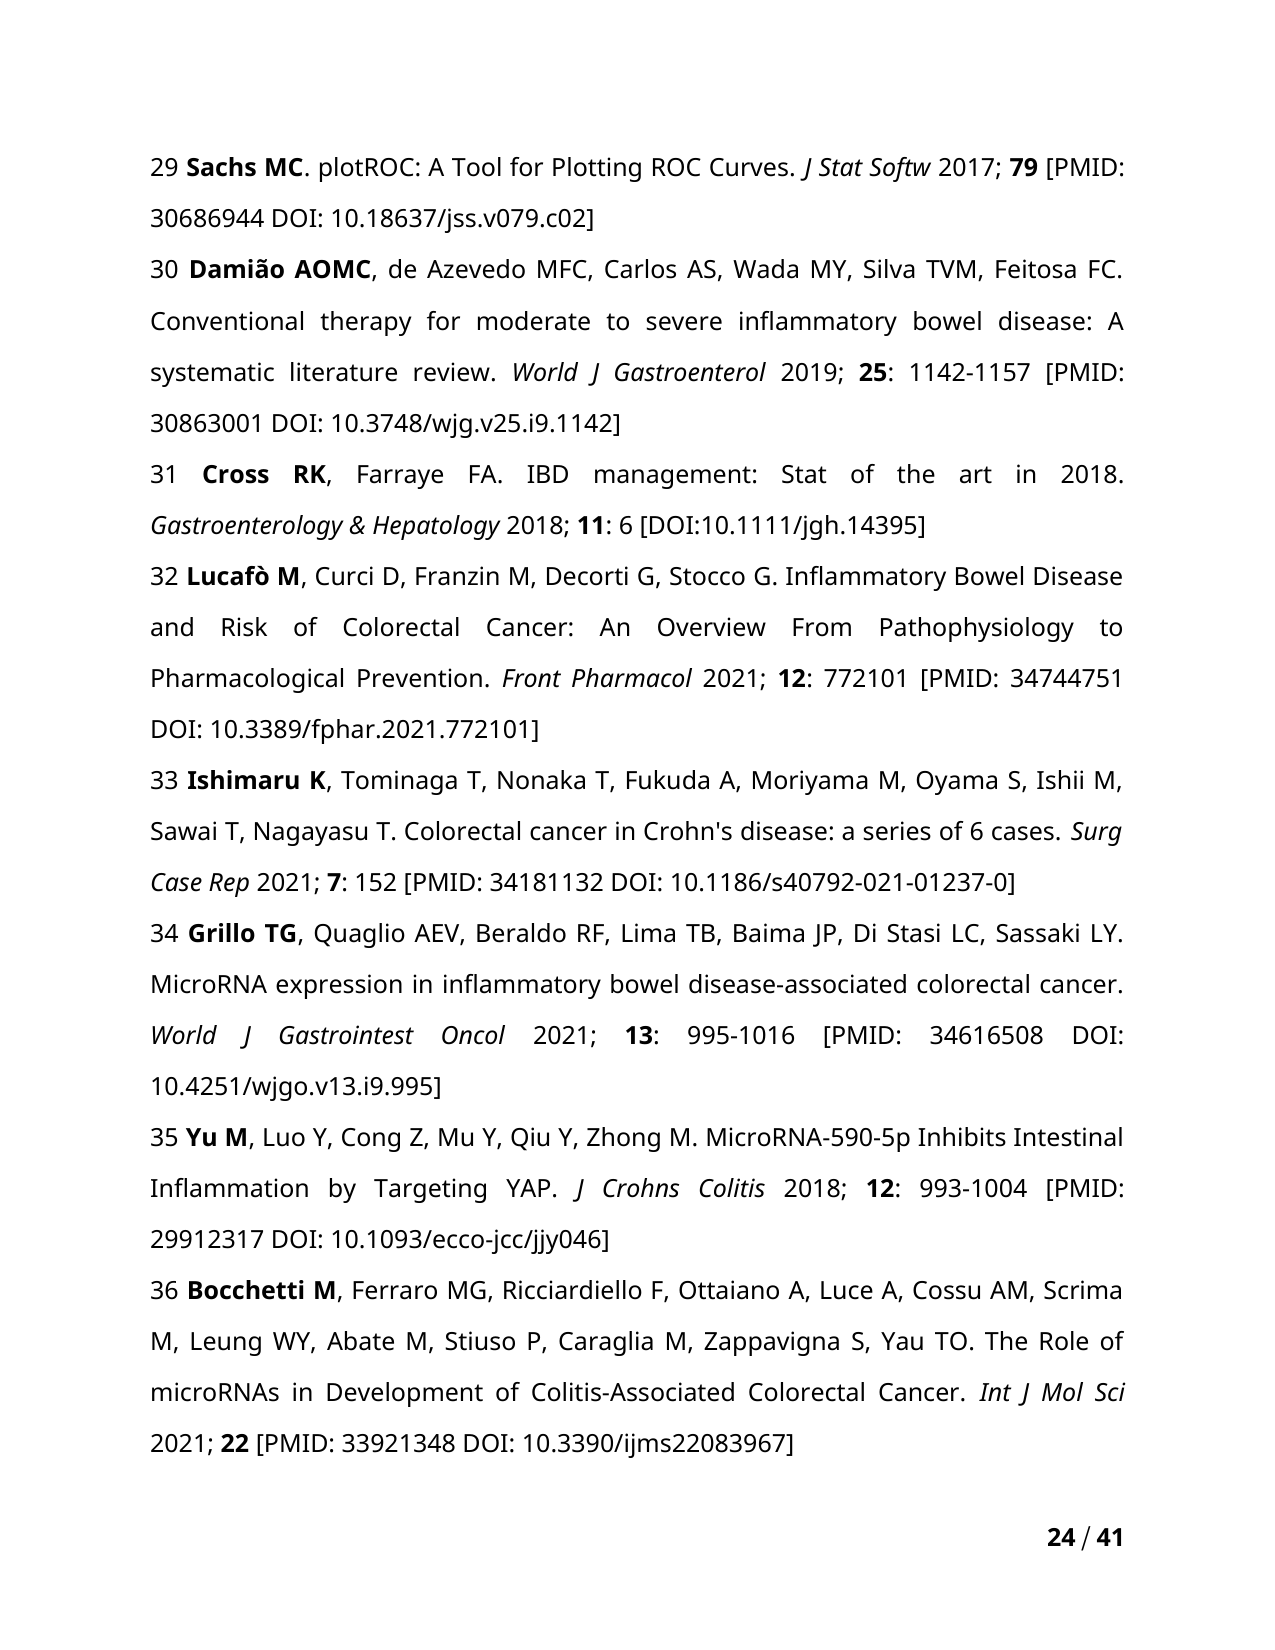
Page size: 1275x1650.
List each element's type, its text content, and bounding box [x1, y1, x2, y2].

text 36 Bocchetti M, Ferraro MG, Ricciardiello F, Ottaiano A, Luce A, Cossu AM, Scrima M, Leung WY, Abate M, Stiuso P, Caraglia M, Zappavigna S, Yau TO. The Role of microRNAs in Development of Colitis-Associated Colorectal Cancer. Int J Mol Sci 2021; 22 [PMID: 33921348 DOI: 10.3390/ijms22083967] [150, 1273, 1125, 1460]
text 29 Sachs MC. plotROC: A Tool for Plotting ROC Curves. J Stat Softw 2017; 79 [PMID: 30686944 DOI: 10.18637/jss.v079.c02] [150, 150, 1125, 235]
text 35 Yu M, Luo Y, Cong Z, Mu Y, Qiu Y, Zhong M. MicroRNA-590-5p Inhibits Intestinal Inflammation by Targeting YAP. J Crohns Colitis 2018; 12: 993-1004 [PMID: 29912317 DOI: 10.1093/ecco-jcc/jjy046] [150, 1120, 1125, 1256]
text 34 Grillo TG, Quaglio AEV, Beraldo RF, Lima TB, Baima JP, Di Stasi LC, Sassaki LY. MicroRNA expression in inflammatory bowel disease-associated colorectal cancer. World J Gastrointest Oncol 2021; 13: 995-1016 [PMID: 34616508 DOI: 10.4251/wjgo.v13.i9.995] [150, 916, 1125, 1103]
text 31 Cross RK, Farraye FA. IBD management: Stat of the art in 2018. Gastroenterology & Hepatology 2018; 11: 6 [DOI:10.1111/jgh.14395] [150, 456, 1125, 541]
text 33 Ishimaru K, Tominaga T, Nonaka T, Fukuda A, Moriyama M, Oyama S, Ishii M, Sawai T, Nagayasu T. Colorectal cancer in Crohn's disease: a series of 6 cases. Surg Case Rep 2021; 7: 152 [PMID: 34181132 DOI: 10.1186/s40792-021-01237-0] [150, 762, 1125, 899]
text 30 Damião AOMC, de Azevedo MFC, Carlos AS, Wada MY, Silva TVM, Feitosa FC. Conventional therapy for moderate to severe inflammatory bowel disease: A systematic literature review. World J Gastroenterol 2019; 25: 1142-1157 [PMID: 30863001 DOI: 10.3748/wjg.v25.i9.1142] [150, 252, 1125, 439]
text 32 Lucafò M, Curci D, Franzin M, Decorti G, Stocco G. Inflammatory Bowel Disease and Risk of Colorectal Cancer: An Overview From Pathophysiology to Pharmacological Prevention. Front Pharmacol 2021; 12: 772101 [PMID: 34744751 DOI: 10.3389/fphar.2021.772101] [150, 558, 1125, 746]
